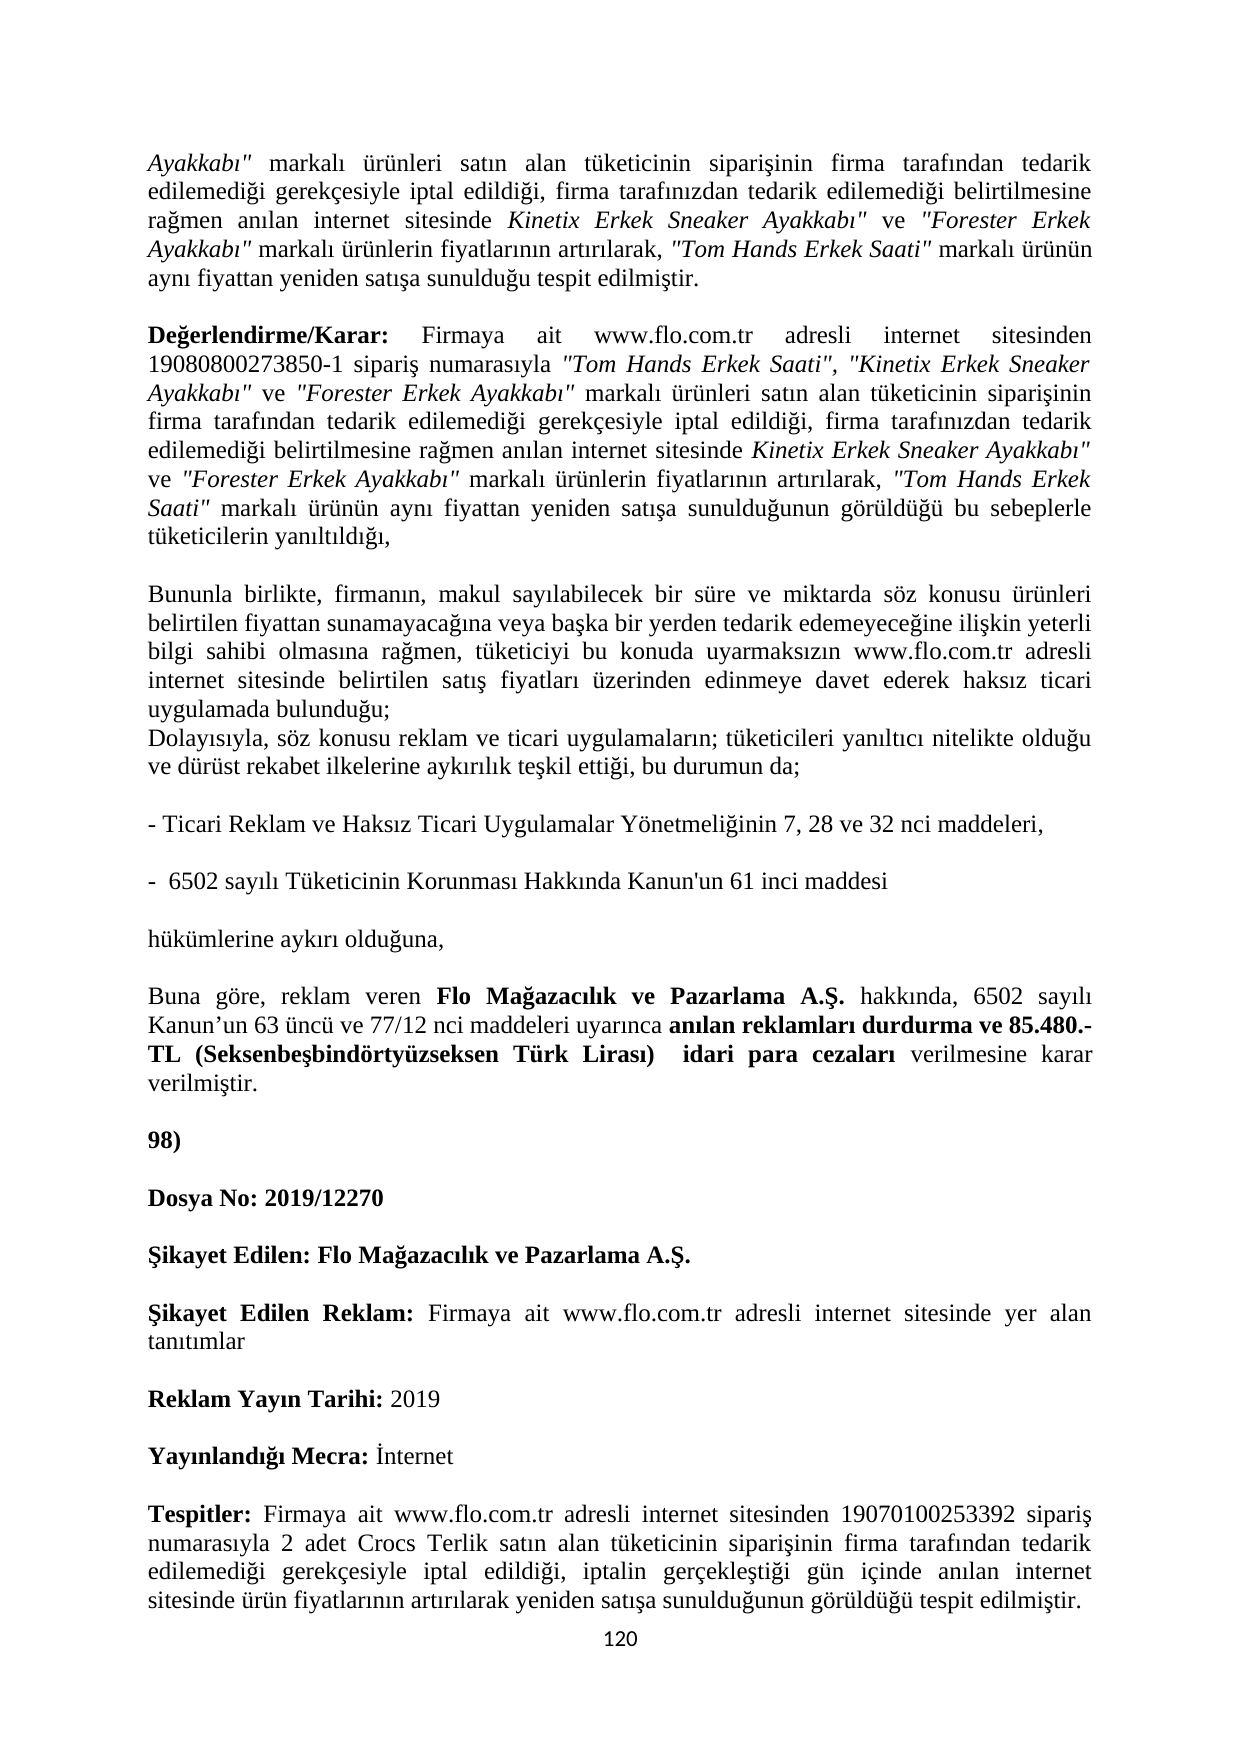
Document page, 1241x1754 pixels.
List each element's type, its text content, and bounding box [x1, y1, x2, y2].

text hükümlerine aykırı olduğuna, [148, 924, 1092, 953]
text - Ticari Reklam ve Haksız Ticari Uygulamalar Yönetmeliğinin 7, 28 ve 32 nci maddeleri, [148, 809, 1092, 838]
text Bununla birlikte, firmanın, makul sayılabilecek bir süre ve miktarda söz konusu ürünleri belirtilen fiyattan sunamayacağına veya başka bir yerden tedarik edemeyeceğine ilişkin yeterli bilgi sahibi olmasına rağmen, tüketiciyi bu konuda uyarmaksızın www.flo.com.tr adresli internet sitesinde belirtilen satış fiyatları üzerinden edinmeye davet ederek haksız ticari uygulamada bulunduğu; [148, 579, 1092, 723]
text Şikayet Edilen Reklam: Firmaya ait www.flo.com.tr adresli internet sitesinde yer alan tanıtımlar [148, 1298, 1092, 1355]
text Dosya No: 2019/12270 [148, 1183, 1092, 1211]
text Değerlendirme/Karar: Firmaya ait www.flo.com.tr adresli internet sitesinden 19080800273850-1 sipariş numarasıyla "Tom Hands Erkek Saati", "Kinetix Erkek Sneaker Ayakkabı" ve "Forester Erkek Ayakkabı" markalı ürünleri satın alan tüketicinin siparişinin firma tarafından tedarik edilemediği gerekçesiyle iptal edildiği, firma tarafınızdan tedarik edilemediği belirtilmesine rağmen anılan internet sitesinde Kinetix Erkek Sneaker Ayakkabı" ve "Forester Erkek Ayakkabı" markalı ürünlerin fiyatlarının artırılarak, "Tom Hands Erkek Saati" markalı ürünün aynı fiyattan yeniden satışa sunulduğunun görüldüğü bu sebeplerle tüketicilerin yanıltıldığı, [148, 320, 1092, 550]
text Şikayet Edilen: Flo Mağazacılık ve Pazarlama A.Ş. [148, 1240, 1092, 1269]
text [148, 148, 1092, 291]
text Tespitler: Firmaya ait www.flo.com.tr adresli internet sitesinden 19070100253392 sipariş numarasıyla 2 adet Crocs Terlik satın alan tüketicinin siparişinin firma tarafından tedarik edilemediği gerekçesiyle iptal edildiği, iptalin gerçekleştiği gün içinde anılan internet sitesinde ürün fiyatlarının artırılarak yeniden satışa sunulduğunun görüldüğü tespit edilmiştir. [148, 1499, 1092, 1614]
text Reklam Yayın Tarihi: 2019 [148, 1384, 1092, 1413]
text Buna göre, reklam veren Flo Mağazacılık ve Pazarlama A.Ş. hakkında, 6502 sayılı Kanun’un 63 üncü ve 77/12 nci maddeleri uyarınca anılan reklamları durdurma ve 85.480.-TL (Seksenbeşbindörtyüzseksen Türk Lirası) idari para cezaları verilmesine karar verilmiştir. [148, 981, 1092, 1096]
text 98) [148, 1125, 1092, 1154]
text Yayınlandığı Mecra: İnternet [148, 1441, 1092, 1470]
text Dolayısıyla, söz konusu reklam ve ticari uygulamaların; tüketicileri yanıltıcı nitelikte olduğu ve dürüst rekabet ilkelerine aykırılık teşkil ettiği, bu durumun da; [148, 723, 1092, 780]
text - 6502 sayılı Tüketicinin Korunması Hakkında Kanun'un 61 inci maddesi [148, 866, 1092, 895]
